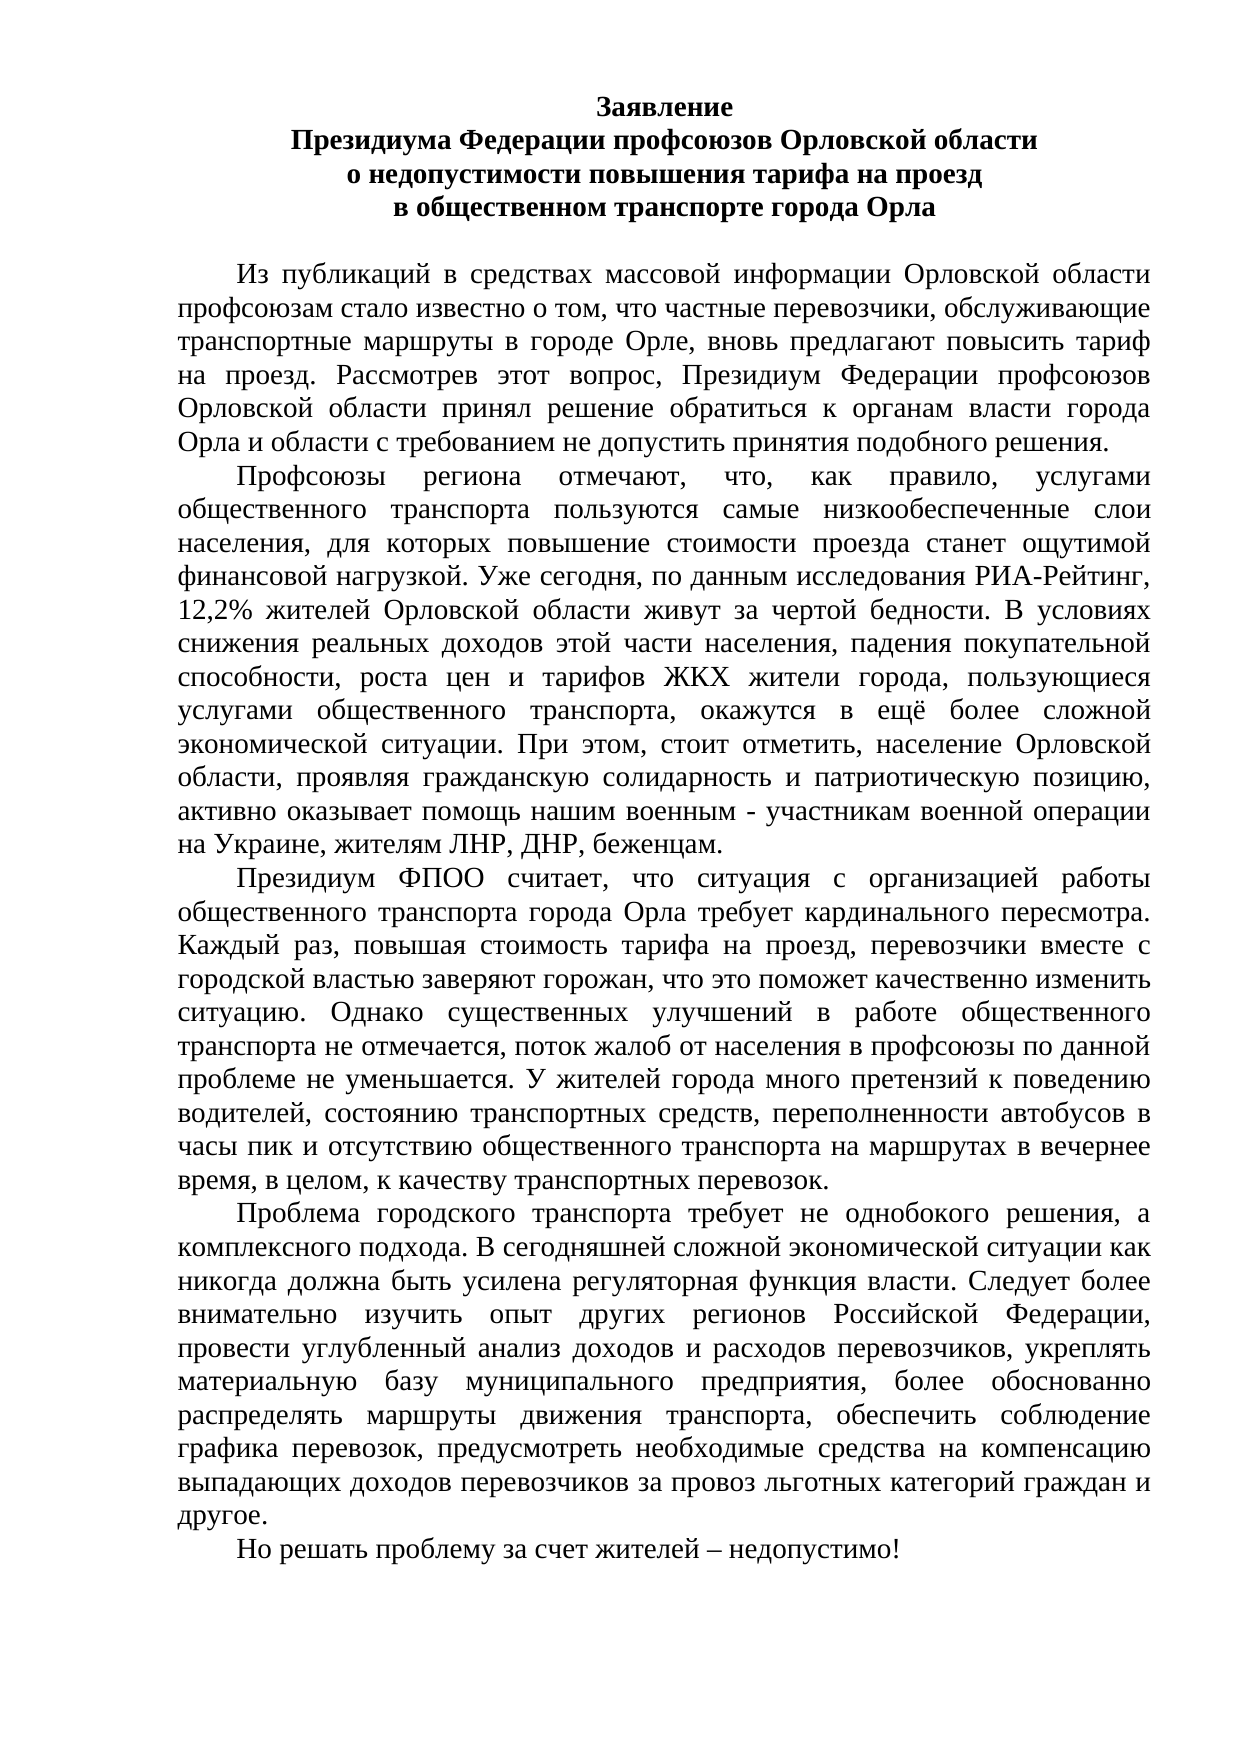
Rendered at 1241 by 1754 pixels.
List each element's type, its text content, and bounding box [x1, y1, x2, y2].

text Из публикаций в средствах массовой информации Орловской области профсоюзам стало известно о том, что частные перевозчики, обслуживающие транспортные маршруты в городе Орле, вновь предлагают повысить тариф на проезд. Рассмотрев этот вопрос, Президиум Федерации профсоюзов Орловской области принял решение обратиться к органам власти города Орла и области с требованием не допустить принятия подобного решения. [177, 256, 1152, 458]
text о недопустимости повышения тарифа на проезд [177, 156, 1152, 189]
text Президиума Федерации профсоюзов Орловской области [177, 122, 1152, 156]
text Но решать проблему за счет жителей – недопустимо! [177, 1531, 1152, 1564]
text Президиум ФПОО считает, что ситуация с организацией работы общественного транспорта города Орла требует кардинального пересмотра. Каждый раз, повышая стоимость тарифа на проезд, перевозчики вместе с городской властью заверяют горожан, что это поможет качественно изменить ситуацию. Однако существенных улучшений в работе общественного транспорта не отмечается, поток жалоб от населения в профсоюзы по данной проблеме не уменьшается. У жителей города много претензий к поведению водителей, состоянию транспортных средств, переполненности автобусов в часы пик и отсутствию общественного транспорта на маршрутах в вечернее время, в целом, к качеству транспортных перевозок. [177, 860, 1152, 1196]
text Профсоюзы региона отмечают, что, как правило, услугами общественного транспорта пользуются самые низкообеспеченные слои населения, для которых повышение стоимости проезда станет ощутимой финансовой нагрузкой. Уже сегодня, по данным исследования РИА-Рейтинг, 12,2% жителей Орловской области живут за чертой бедности. В условиях снижения реальных доходов этой части населения, падения покупательной способности, роста цен и тарифов ЖКХ жители города, пользующиеся услугами общественного транспорта, окажутся в ещё более сложной экономической ситуации. При этом, стоит отметить, население Орловской области, проявляя гражданскую солидарность и патриотическую позицию, активно оказывает помощь нашим военным - участникам военной операции на Украине, жителям ЛНР, ДНР, беженцам. [177, 458, 1152, 860]
text в общественном транспорте города Орла [177, 189, 1152, 223]
text Проблема городского транспорта требует не однобокого решения, а комплексного подхода. В сегодняшней сложной экономической ситуации как никогда должна быть усилена регуляторная функция власти. Следует более внимательно изучить опыт других регионов Российской Федерации, провести углубленный анализ доходов и расходов перевозчиков, укреплять материальную базу муниципального предприятия, более обоснованно распределять маршруты движения транспорта, обеспечить соблюдение графика перевозок, предусмотреть необходимые средства на компенсацию выпадающих доходов перевозчиков за провоз льготных категорий граждан и другое. [177, 1196, 1152, 1531]
text Заявление [177, 89, 1152, 122]
